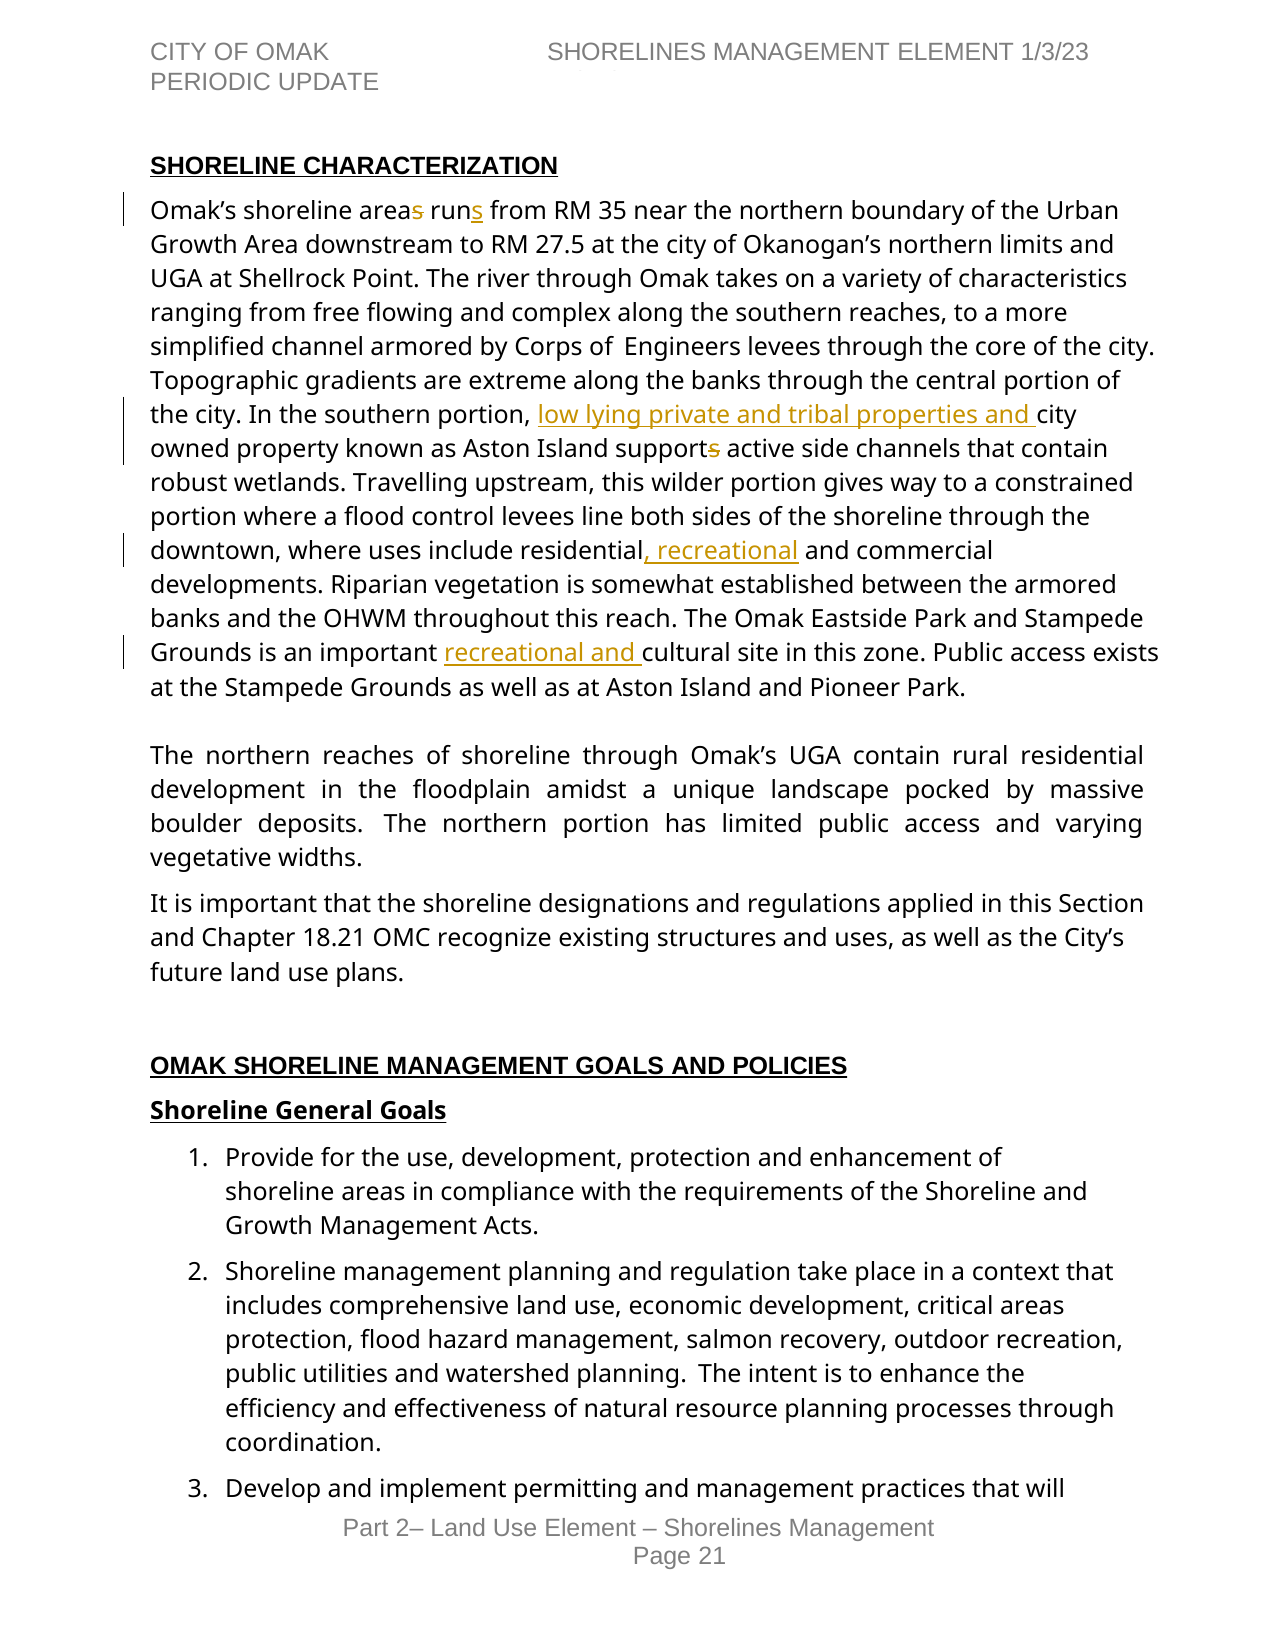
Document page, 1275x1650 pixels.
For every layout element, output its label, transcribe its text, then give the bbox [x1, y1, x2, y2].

text Omak’s shoreline area run from RM 35 near the northern boundary of the Urban Growth Area downstream to RM 27.5 at the city of Okanogan’s northern limits and UGA at Shellrock Point. The river through Omak takes on a variety of characteristics ranging from free flowing and complex along the southern reaches, to a more simplified channel armored by Corps of Engineers levees through the core of the city. Topographic gradients are extreme along the banks through the central portion of the city. In the southern portion, city owned property known as Aston Island support active side channels that contain robust wetlands. Travelling upstream, this wilder portion gives way to a constrained portion where a flood control levees line both sides of the shoreline through the downtown, where uses include residential and commercial developments. Riparian vegetation is somewhat established between the armored banks and the OHWM throughout this reach. The Omak Eastside Park and Stampede Grounds is an important cultural site in this zone. Public access exists at the Stampede Grounds as well as at Aston Island and Pioneer Park. [150, 192, 1161, 703]
subtitle OMAK SHORELINE MANAGEMENT GOALS AND POLICIES [150, 1051, 1175, 1080]
list Shoreline management planning and regulation take place in a context that includes comprehensive land use, economic development, critical areas protection, flood hazard management, salmon recovery, outdoor recreation, public utilities and watershed planning. The intent is to enhance the efficiency and effectiveness of natural resource planning processes through coordination. [187, 1254, 1126, 1458]
subtitle SHORELINE CHARACTERIZATION [150, 151, 1175, 180]
text The northern reaches of shoreline through Omak’s UGA contain rural residential development in the floodplain amidst a unique landscape pocked by massive boulder deposits. The northern portion has limited public access and varying vegetative widths. [150, 737, 1144, 873]
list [187, 1471, 1134, 1505]
text It is important that the shoreline designations and regulations applied in this Section and Chapter 18.21 OMC recognize existing structures and uses, as well as the City’s future land use plans. [150, 886, 1162, 988]
list Provide for the use, development, protection and enhancement of shoreline areas in compliance with the requirements of the Shoreline and Growth Management Acts. [187, 1139, 1095, 1241]
subtitle Shoreline General Goals [150, 1093, 1175, 1127]
